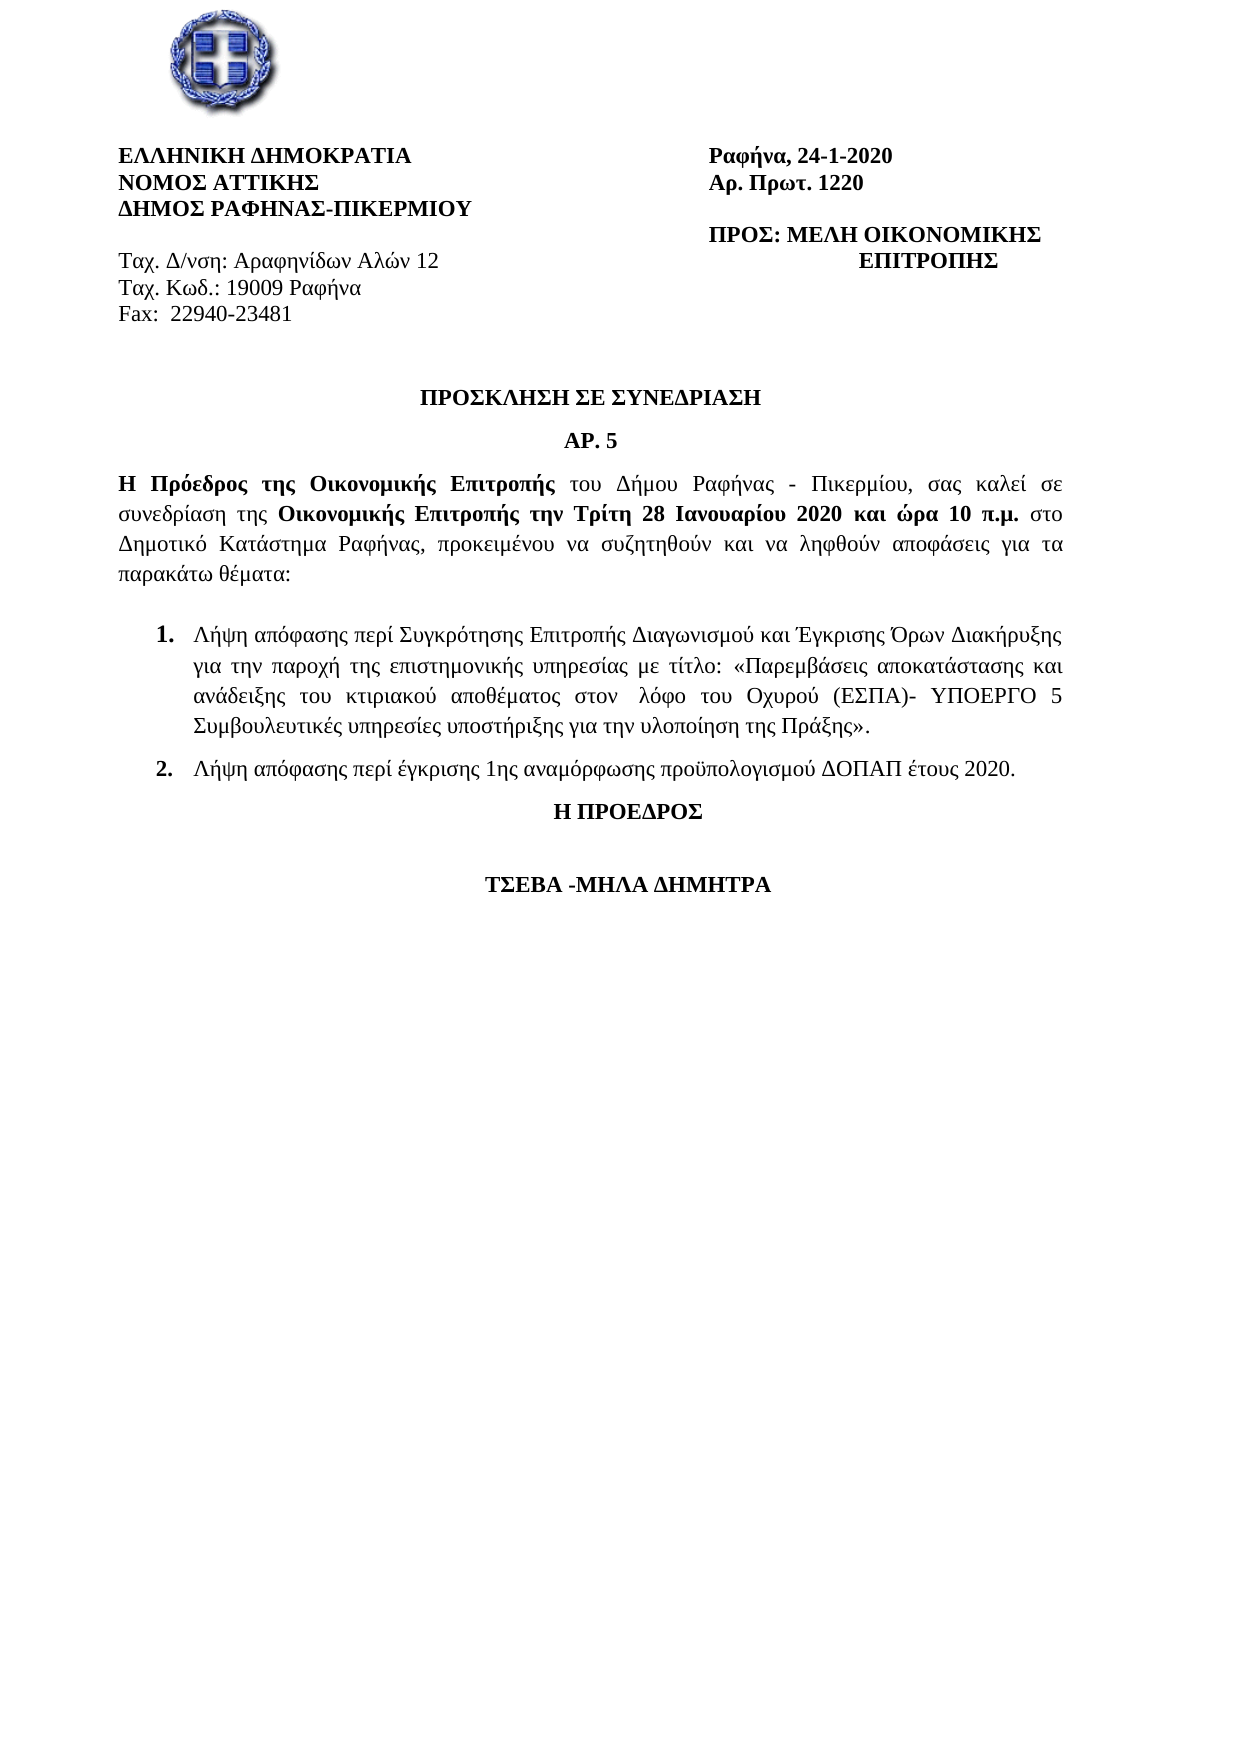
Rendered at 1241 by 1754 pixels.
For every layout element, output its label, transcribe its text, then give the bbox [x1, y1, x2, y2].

list ΤΣΕΒΑ -ΜΗΛΑ ΔΗΜΗΤΡΑ [193, 871, 1063, 897]
text ΠΡΟΣ: ΜΕΛΗ ΟΙΚΟΝΟΜΙΚΗΣ [118, 221, 1063, 248]
list Λήψη απόφασης περί Συγκρότησης Επιτροπής Διαγωνισμού και Έγκρισης Όρων Διακήρυξης για την παροχή της επιστημονικής υπηρεσίας με τίτλο: «Παρεμβάσεις αποκατάστασης και ανάδειξης του κτιριακού αποθέματος στον λόφο του Οχυρού (ΕΣΠΑ)- ΥΠΟΕΡΓΟ 5 Συμβουλευτικές υπηρεσίες υποστήριξης για την υλοποίηση της Πράξης». [156, 619, 1063, 739]
text Fax: 22940-23481 [118, 300, 1063, 327]
picture [161, 2, 287, 123]
text Ταχ. Δ/νση: Αραφηνίδων Αλών 12 ΕΠΙΤΡΟΠΗΣ [118, 248, 1063, 274]
text Η Πρόεδρος της Οικονομικής Επιτροπής του Δήμου Ραφήνας - Πικερμίου, σας καλεί σε συνεδρίαση της Οικονομικής Επιτροπής την Τρίτη 28 Ιανουαρίου 2020 και ώρα 10 π.μ. στο Δημοτικό Κατάστημα Ραφήνας, προκειμένου να συζητηθούν και να ληφθούν αποφάσεις για τα παρακάτω θέματα: [118, 469, 1063, 587]
text ΠΡΟΣΚΛΗΣΗ ΣΕ ΣΥΝΕΔΡΙΑΣΗ [118, 384, 1063, 411]
text ΕΛΛΗΝΙΚΗ ΔΗΜΟΚΡΑΤΙΑ Ραφήνα, 24-1-2020 [118, 142, 1063, 168]
text ΝΟΜΟΣ ΑΤΤΙΚΗΣ Αρ. Πρωτ. 1220 [118, 168, 1063, 195]
text Η ΠΡΟΕΔΡΟΣ [193, 798, 1063, 824]
text Ταχ. Κωδ.: 19009 Ραφήνα [118, 274, 1063, 300]
text ΔΗΜΟΣ ΡΑΦΗΝΑΣ-ΠΙΚΕΡΜΙΟΥ [118, 195, 1063, 221]
text ΑΡ. 5 [118, 427, 1063, 453]
list Λήψη απόφασης περί έγκρισης 1ης αναμόρφωσης προϋπολογισμού ΔΟΠΑΠ έτους 2020. [156, 755, 1063, 782]
